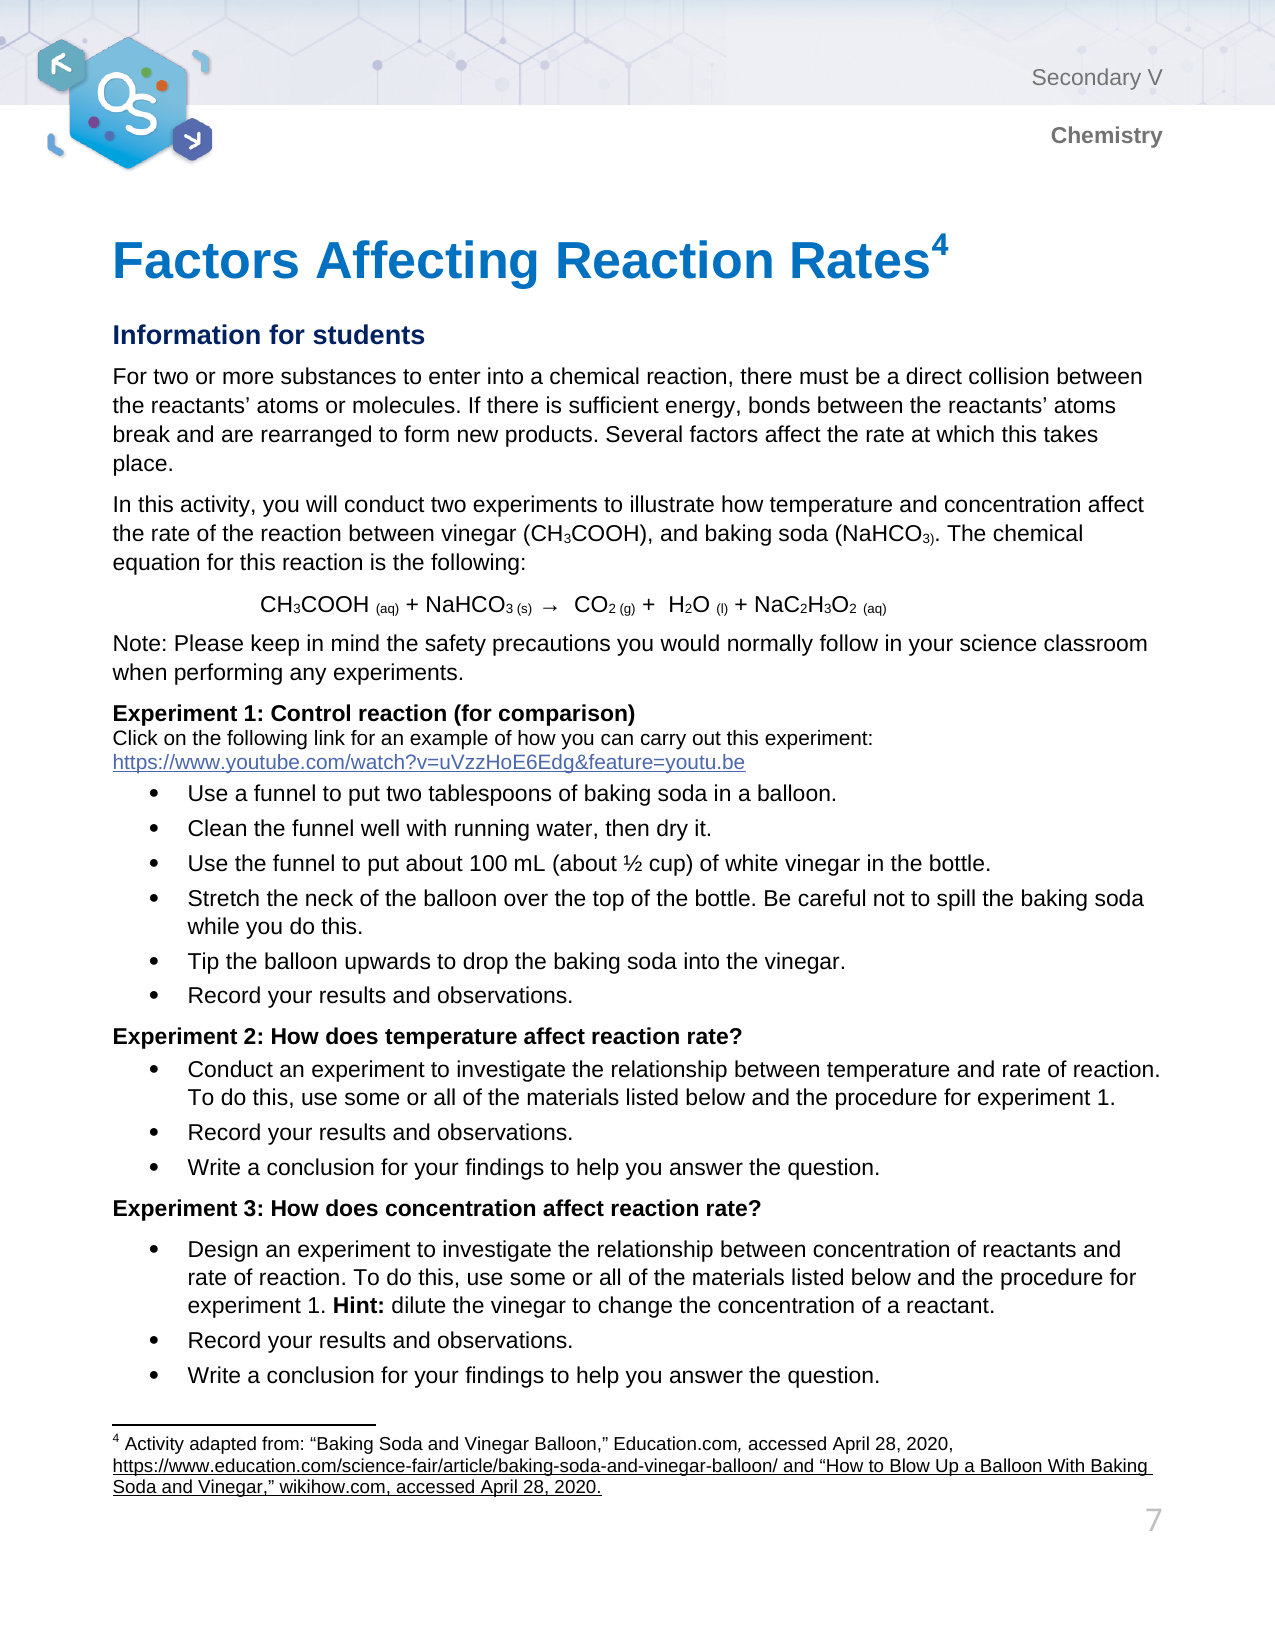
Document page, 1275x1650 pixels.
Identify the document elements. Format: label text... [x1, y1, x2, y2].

picture [0, 0, 1275, 189]
list Tip the balloon upwards to drop the baking soda into the vinegar. [150, 948, 1162, 974]
list Record your results and observations. [150, 1119, 1162, 1145]
text Experiment 2: How does temperature affect reaction rate? [112, 1023, 1162, 1049]
list Stretch the neck of the balloon over the top of the bottle. Be careful not to spill the baking soda while you do this. [150, 884, 1162, 939]
text Factors Affecting Reaction Rates [112, 223, 1162, 294]
text Chemistry [112, 122, 1162, 148]
list Record your results and observations. [150, 1327, 1162, 1353]
text Click on the following link for an example of how you can carry out this experiment: https://www.youtube.com/watch?v=uVzzHoE6Edg&feature=youtu.be [112, 726, 1162, 774]
list Clean the funnel well with running water, then dry it. [150, 815, 1162, 841]
list Design an experiment to investigate the relationship between concentration of reactants and rate of reaction. To do this, use some or all of the materials listed below and the procedure for experiment 1. Hint: dilute the vinegar to change the concentration of a reactant. [150, 1236, 1162, 1319]
list Record your results and observations. [150, 982, 1162, 1009]
text For two or more substances to enter into a chemical reaction, there must be a direct collision between the reactants’ atoms or molecules. If there is sufficient energy, bonds between the reactants’ atoms break and are rearranged to form new products. Several factors affect the rate at which this takes place. [112, 363, 1162, 476]
list Experiment 3: How does concentration affect reaction rate? [112, 1194, 1162, 1221]
text Note: Please keep in mind the safety precautions you would normally follow in your science classroom when performing any experiments. [112, 629, 1162, 685]
list Write a conclusion for your findings to help you answer the question. [150, 1154, 1162, 1180]
list Write a conclusion for your findings to help you answer the question. [150, 1362, 1162, 1388]
text Information for students [112, 319, 1162, 350]
text Experiment 1: Control reaction (for comparison) [112, 700, 1162, 726]
text In this activity, you will conduct two experiments to illustrate how temperature and concentration affect the rate of the reaction between vinegar (CH3COOH), and baking soda (NaHCO3). The chemical equation for this reaction is the following: [112, 491, 1162, 576]
list Use a funnel to put two tablespoons of baking soda in a balloon. [150, 780, 1162, 807]
list Conduct an experiment to investigate the relationship between temperature and rate of reaction. To do this, use some or all of the materials listed below and the procedure for experiment 1. [150, 1056, 1162, 1111]
text CH3COOH (aq) + NaHCO3 (s) → CO2 (g) + H2O (l) + NaC2H3O2 (aq) [112, 591, 1162, 617]
list Use the funnel to put about 100 mL (about ½ cup) of white vinegar in the bottle. [150, 850, 1162, 876]
